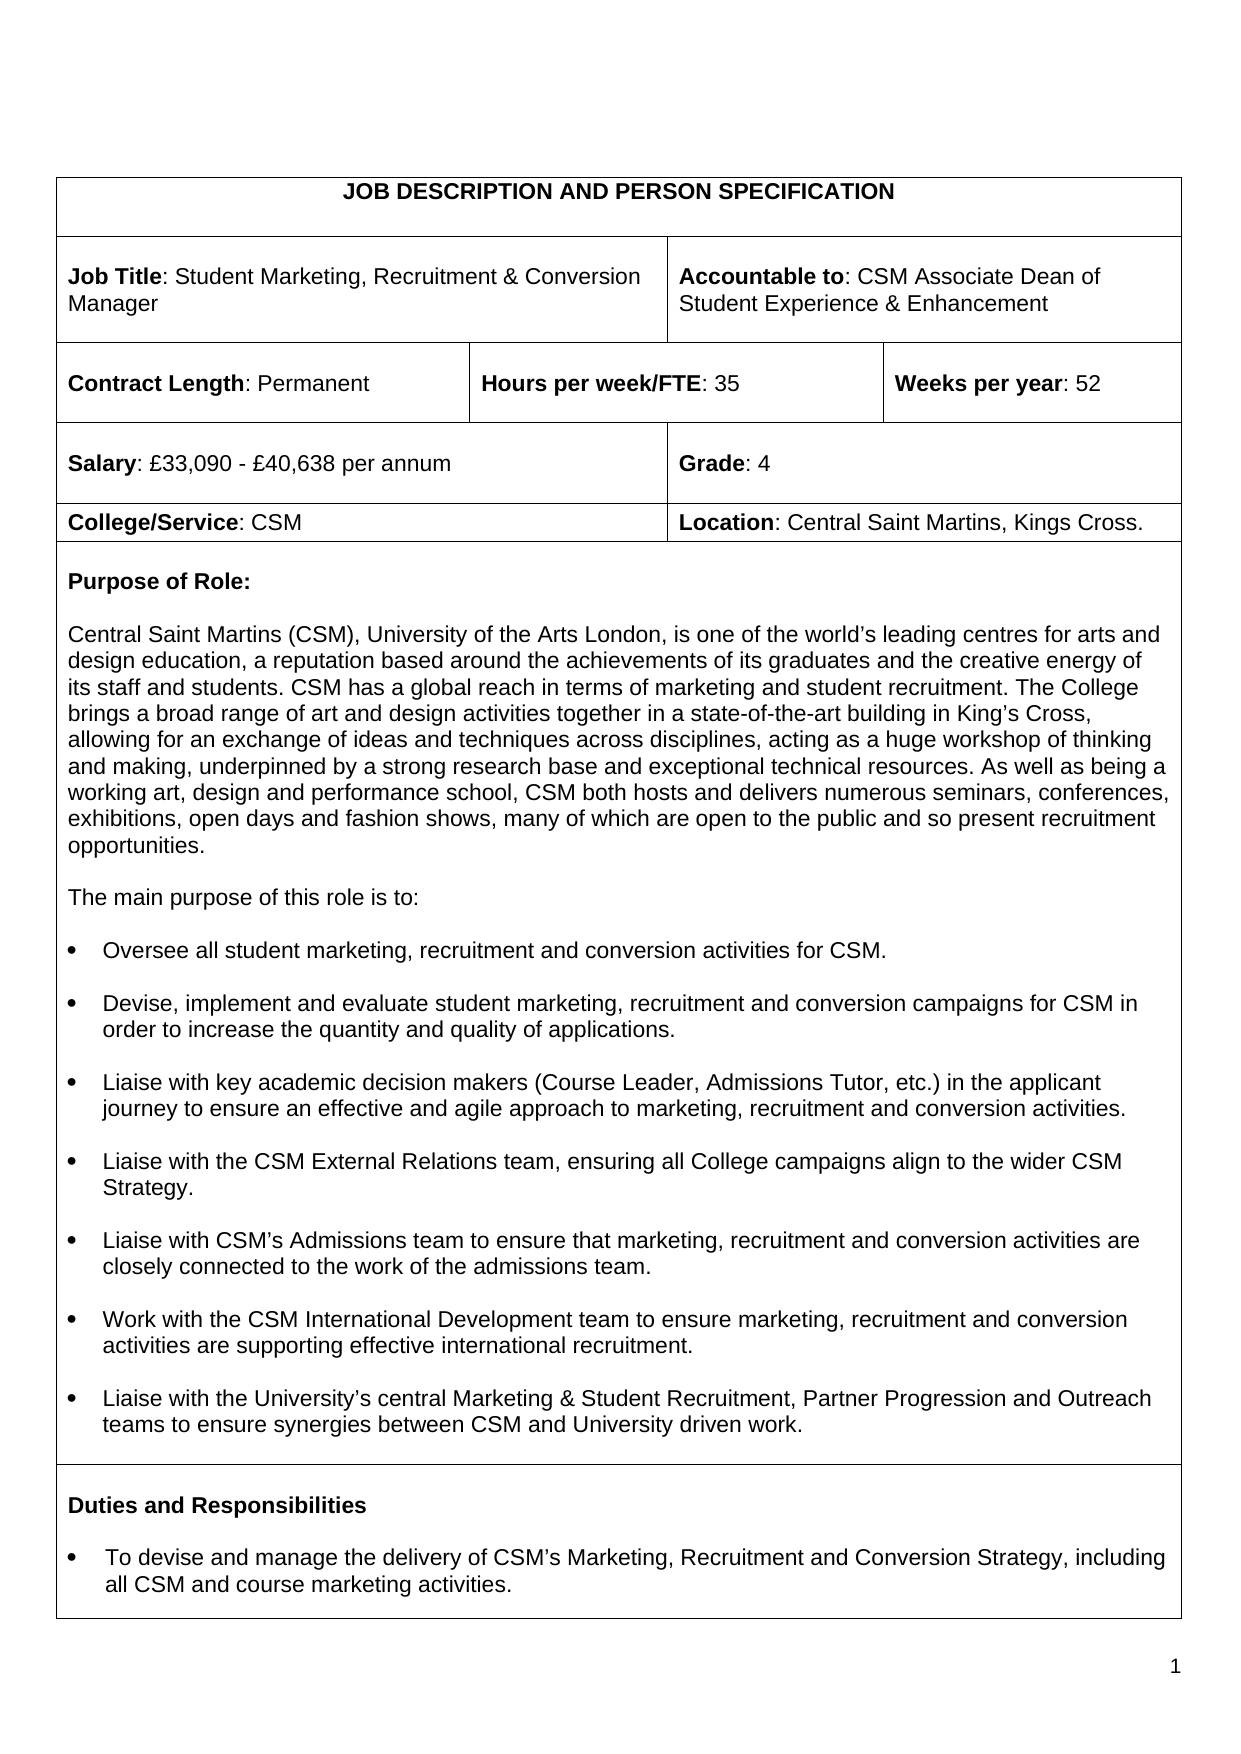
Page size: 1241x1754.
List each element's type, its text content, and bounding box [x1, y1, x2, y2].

table_cell Accountable to: CSM Associate Dean of Student Experience & Enhancement [668, 237, 1181, 342]
table_cell Contract Length: Permanent [57, 343, 469, 422]
table_cell Job Title: Student Marketing, Recruitment & Conversion Manager [57, 237, 667, 342]
table_cell Grade: 4 [668, 423, 1181, 502]
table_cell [57, 1465, 1181, 1618]
table_header JOB DESCRIPTION AND PERSON SPECIFICATION [57, 178, 1181, 236]
table_cell Weeks per year: 52 [884, 343, 1181, 422]
table_cell Hours per week/FTE: 35 [470, 343, 883, 422]
table_cell Salary: £33,090 - £40,638 per annum [57, 423, 667, 502]
table_cell Purpose of Role: Central Saint Martins (CSM), University of the Arts London, is one of the world’s leading centres for arts and design education, a reputation based around the achievements of its graduates and the creative energy of its staff and students. CSM has a global reach in terms of marketing and student recruitment. The College brings a broad range of art and design activities together in a state-of-the-art building in King’s Cross, allowing for an exchange of ideas and techniques across disciplines, acting as a huge workshop of thinking and making, underpinned by a strong research base and exceptional technical resources. As well as being a working art, design and performance school, CSM both hosts and delivers numerous seminars, conferences, exhibitions, open days and fashion shows, many of which are open to the public and so present recruitment opportunities. The main purpose of this role is to: Oversee all student marketing, recruitment and conversion activities for CSM. Devise, implement and evaluate student marketing, recruitment and conversion campaigns for CSM in order to increase the quantity and quality of applications. Liaise with key academic decision makers (Course Leader, Admissions Tutor, etc.) in the applicant journey to ensure an effective and agile approach to marketing, recruitment and conversion activities. Liaise with the CSM External Relations team, ensuring all College campaigns align to the wider CSM Strategy. Liaise with CSM’s Admissions team to ensure that marketing, recruitment and conversion activities are closely connected to the work of the admissions team. Work with the CSM International Development team to ensure marketing, recruitment and conversion activities are supporting effective international recruitment. Liaise with the University’s central Marketing & Student Recruitment, Partner Progression and Outreach teams to ensure synergies between CSM and University driven work. [57, 542, 1181, 1464]
table_cell Location: Central Saint Martins, Kings Cross. [668, 504, 1181, 541]
table_cell College/Service: CSM [57, 504, 667, 541]
